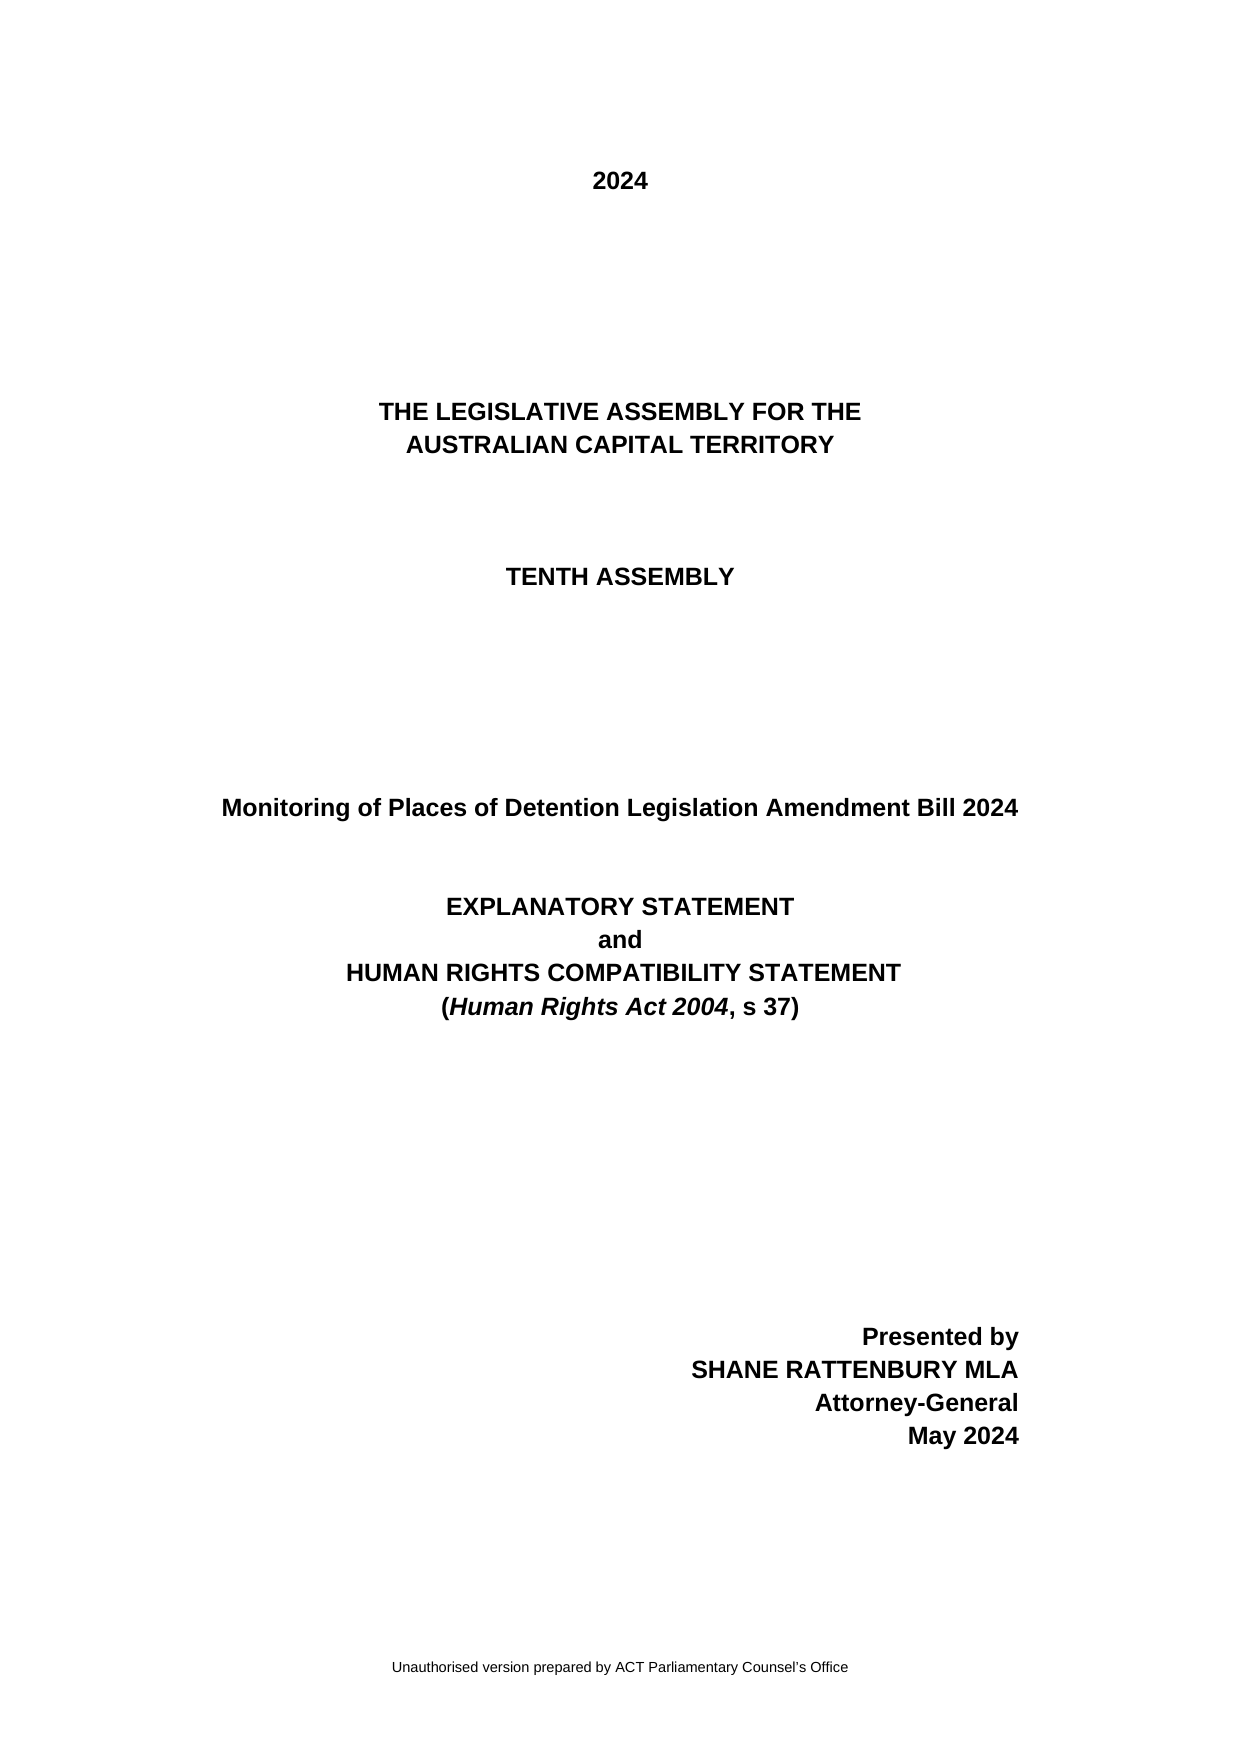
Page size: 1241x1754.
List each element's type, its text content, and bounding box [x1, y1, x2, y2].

text Presented by [150, 1322, 1019, 1350]
text EXPLANATORY STATEMENT [150, 892, 1090, 921]
text HUMAN RIGHTS COMPATIBILITY STATEMENT [150, 958, 1090, 987]
text THE LEGISLATIVE ASSEMBLY FOR THE [150, 397, 1090, 426]
text May 2024 [150, 1421, 1019, 1449]
text and [150, 925, 1090, 954]
text SHANE RATTENBURY MLA [150, 1355, 1019, 1383]
text Attorney-General [150, 1388, 1019, 1416]
text AUSTRALIAN CAPITAL TERRITORY [150, 430, 1090, 459]
text (Human Rights Act 2004, s 37) [150, 991, 1090, 1020]
text TENTH ASSEMBLY [150, 562, 1090, 591]
text 2024 [150, 166, 1090, 195]
text Monitoring of Places of Detention Legislation Amendment Bill 2024 [150, 793, 1090, 822]
